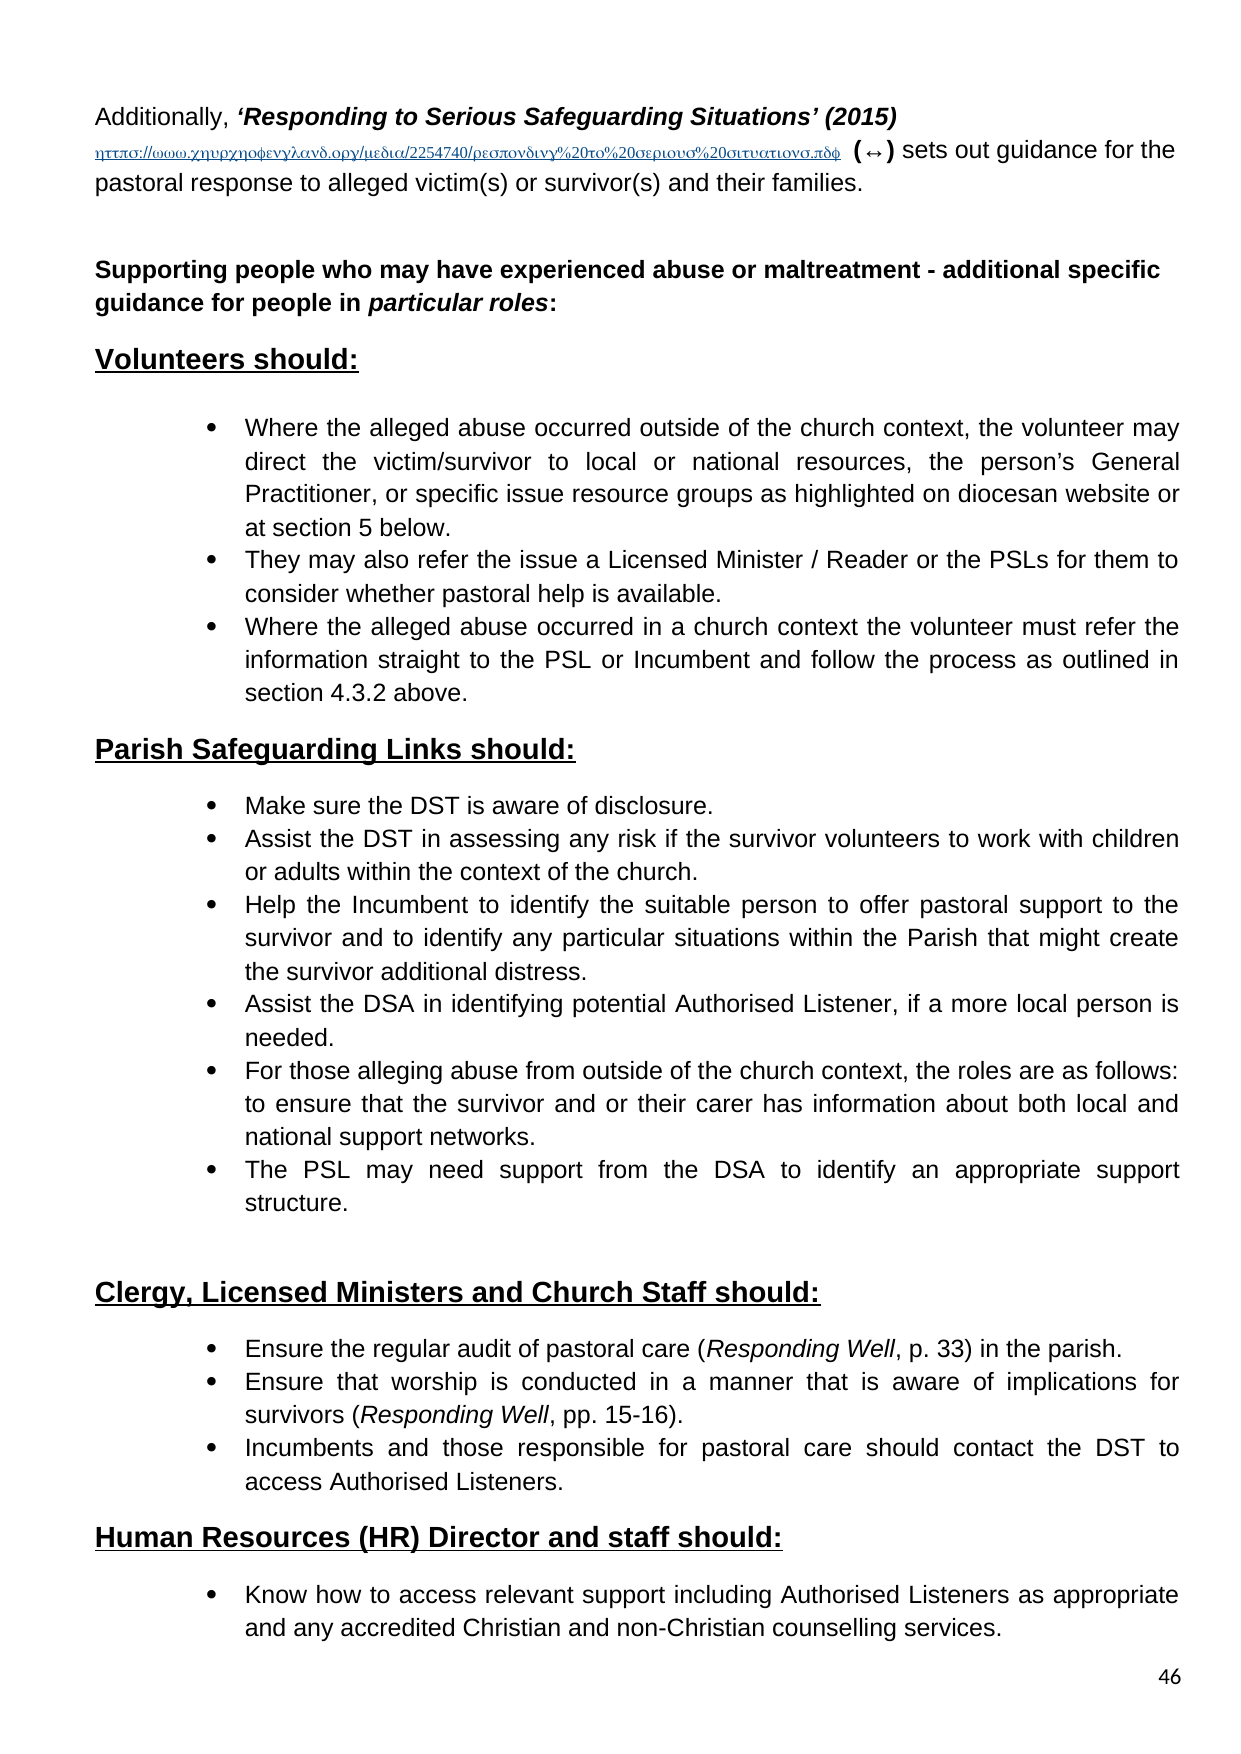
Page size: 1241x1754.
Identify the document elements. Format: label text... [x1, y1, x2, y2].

list Incumbents and those responsible for pastoral care should contact the DST to access Authorised Listeners. [207, 1433, 1181, 1495]
list Help the Incumbent to identify the suitable person to offer pastoral support to the survivor and to identify any particular situations within the Parish that might create the survivor additional distress. [207, 890, 1181, 985]
list Where the alleged abuse occurred outside of the church context, the volunteer may direct the victim/survivor to local or national resources, the person’s General Practitioner, or specific issue resource groups as highlighted on diocesan website or at section 5 below. [207, 413, 1181, 541]
list They may also refer the issue a Licensed Minister / Reader or the PSLs for them to consider whether pastoral help is available. [207, 546, 1181, 607]
text Parish Safeguarding Links should: [94, 732, 1181, 765]
list Volunteers should: [94, 342, 1181, 375]
text Clergy, Licensed Ministers and Church Staff should: [94, 1275, 1181, 1308]
list Make sure the DST is aware of disclosure. [207, 791, 1181, 820]
list For those alleging abuse from outside of the church context, the roles are as follows: to ensure that the survivor and or their carer has information about both local and national support networks. [207, 1056, 1181, 1151]
text Supporting people who may have experienced abuse or maltreatment - additional specific guidance for people in particular roles: [94, 255, 1181, 317]
list Ensure the regular audit of pastoral care (Responding Well, p. 33) in the parish. [207, 1334, 1181, 1363]
list Ensure that worship is conducted in a manner that is aware of implications for survivors (Responding Well, pp. 15-16). [207, 1367, 1181, 1429]
list Know how to access relevant support including Authorised Listeners as appropriate and any accredited Christian and non-Christian counselling services. [207, 1580, 1181, 1642]
list Assist the DSA in identifying potential Authorised Listener, if a more local person is needed. [207, 989, 1181, 1051]
list The PSL may need support from the DSA to identify an appropriate support structure. [207, 1155, 1181, 1217]
text Human Resources (HR) Director and staff should: [94, 1520, 1181, 1554]
list Where the alleged abuse occurred in a church context the volunteer must refer the information straight to the PSL or Incumbent and follow the process as outlined in section 4.3.2 above. [207, 612, 1181, 707]
text Additionally, ‘Responding to Serious Safeguarding Situations’ (2015) https://www.churchofengland.org/media/2254740/responding%20to%20serious%20situations.pdf(↔) sets out guidance for the pastoral response to alleged victim(s) or survivor(s) and their families. [94, 102, 1181, 197]
list Assist the DST in assessing any risk if the survivor volunteers to work with children or adults within the context of the church. [207, 824, 1181, 886]
